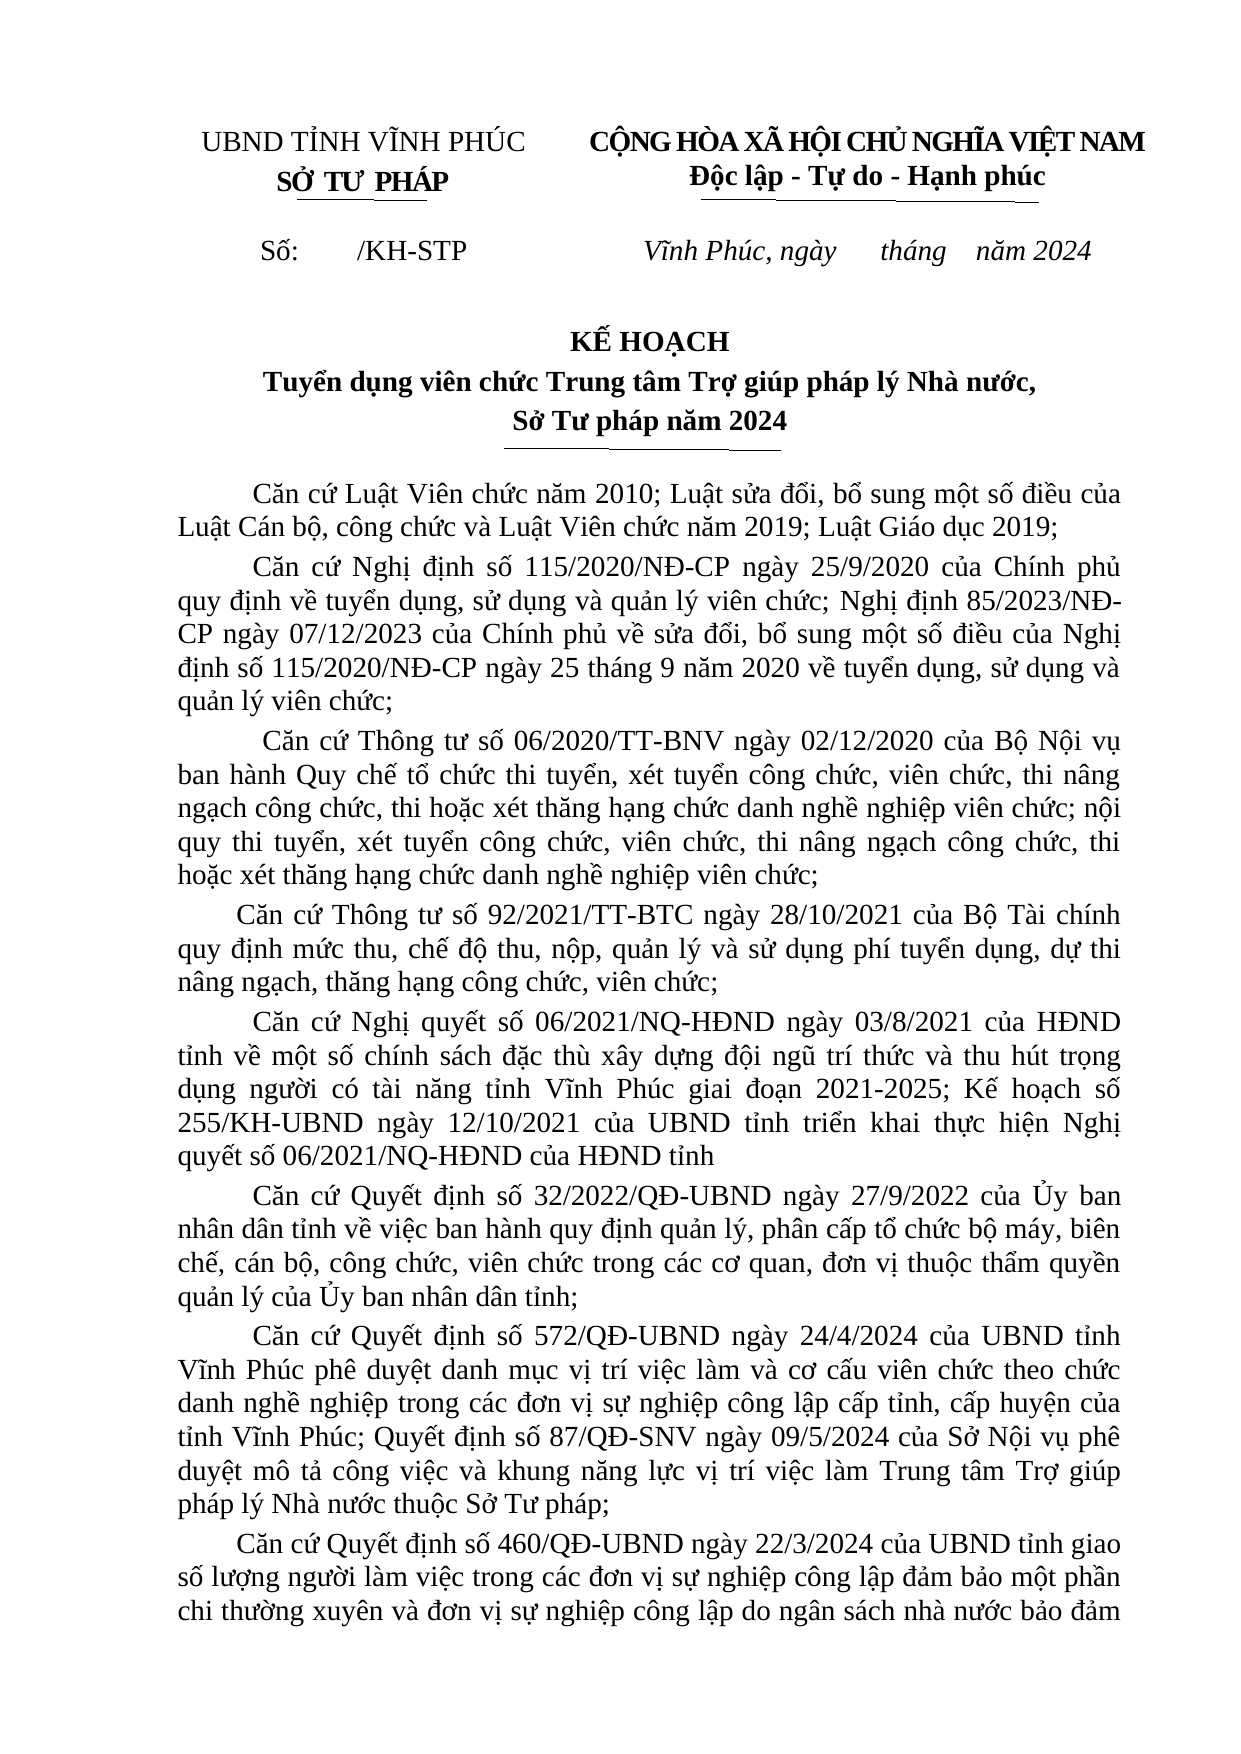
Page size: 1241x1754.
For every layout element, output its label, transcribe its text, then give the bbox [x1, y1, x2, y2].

text KẾ HOẠCH [177, 324, 1122, 357]
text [177, 1526, 1122, 1627]
table_header UBND TỈNH VĨNH PHÚC SỞ TƯ PHÁP [146, 118, 581, 226]
text Căn cứ Quyết định số 32/2022/QĐ-UBND ngày 27/9/2022 của Ủy ban nhân dân tỉnh về việc ban hành quy định quản lý, phân cấp tổ chức bộ máy, biên chế, cán bộ, công chức, viên chức trong các cơ quan, đơn vị thuộc thẩm quyền quản lý của Ủy ban nhân dân tỉnh; [177, 1178, 1122, 1312]
text Căn cứ Thông tư số 06/2020/TT-BNV ngày 02/12/2020 của Bộ Nội vụ ban hành Quy chế tổ chức thi tuyển, xét tuyển công chức, viên chức, thi nâng ngạch công chức, thi hoặc xét thăng hạng chức danh nghề nghiệp viên chức; nội quy thi tuyển, xét tuyển công chức, viên chức, thi nâng ngạch công chức, thi hoặc xét thăng hạng chức danh nghề nghiệp viên chức; [177, 723, 1122, 891]
text Tuyển dụng viên chức Trung tâm Trợ giúp pháp lý Nhà nước, [177, 364, 1122, 397]
text Sở Tư pháp năm 2024 [177, 403, 1122, 437]
text Căn cứ Thông tư số 92/2021/TT-BTC ngày 28/10/2021 của Bộ Tài chính quy định mức thu, chế độ thu, nộp, quản lý và sử dụng phí tuyển dụng, dự thi nâng ngạch, thăng hạng công chức, viên chức; [177, 897, 1122, 998]
text Căn cứ Quyết định số 572/QĐ-UBND ngày 24/4/2024 của UBND tỉnh Vĩnh Phúc phê duyệt danh mục vị trí việc làm và cơ cấu viên chức theo chức danh nghề nghiệp trong các đơn vị sự nghiệp công lập cấp tỉnh, cấp huyện của tỉnh Vĩnh Phúc; Quyết định số 87/QĐ-SNV ngày 09/5/2024 của Sở Nội vụ phê duyệt mô tả công việc và khung năng lực vị trí việc làm Trung tâm Trợ giúp pháp lý Nhà nước thuộc Sở Tư pháp; [177, 1318, 1122, 1520]
table_cell Số: /KH-STP [146, 226, 581, 278]
text Căn cứ Nghị định số 115/2020/NĐ-CP ngày 25/9/2020 của Chính phủ quy định về tuyển dụng, sử dụng và quản lý viên chức; Nghị định 85/2023/NĐ-CP ngày 07/12/2023 của Chính phủ về sửa đổi, bổ sung một số điều của Nghị định số 115/2020/NĐ-CP ngày 25 tháng 9 năm 2020 về tuyển dụng, sử dụng và quản lý viên chức; [177, 549, 1122, 717]
table_cell Vĩnh Phúc, ngày tháng năm 2024 [581, 226, 1153, 278]
text Căn cứ Luật Viên chức năm 2010; Luật sửa đổi, bổ sung một số điều của Luật Cán bộ, công chức và Luật Viên chức năm 2019; Luật Giáo dục 2019; [177, 476, 1122, 543]
text Căn cứ Nghị quyết số 06/2021/NQ-HĐND ngày 03/8/2021 của HĐND tỉnh về một số chính sách đặc thù xây dựng đội ngũ trí thức và thu hút trọng dụng người có tài năng tỉnh Vĩnh Phúc giai đoạn 2021-2025; Kế hoạch số 255/KH-UBND ngày 12/10/2021 của UBND tỉnh triển khai thực hiện Nghị quyết số 06/2021/NQ-HĐND của HĐND tỉnh [177, 1004, 1122, 1172]
table_header CỘNG HÒA XÃ HỘI CHỦ NGHĨA VIỆT NAM Độc lập - Tự do - Hạnh phúc [581, 118, 1153, 226]
